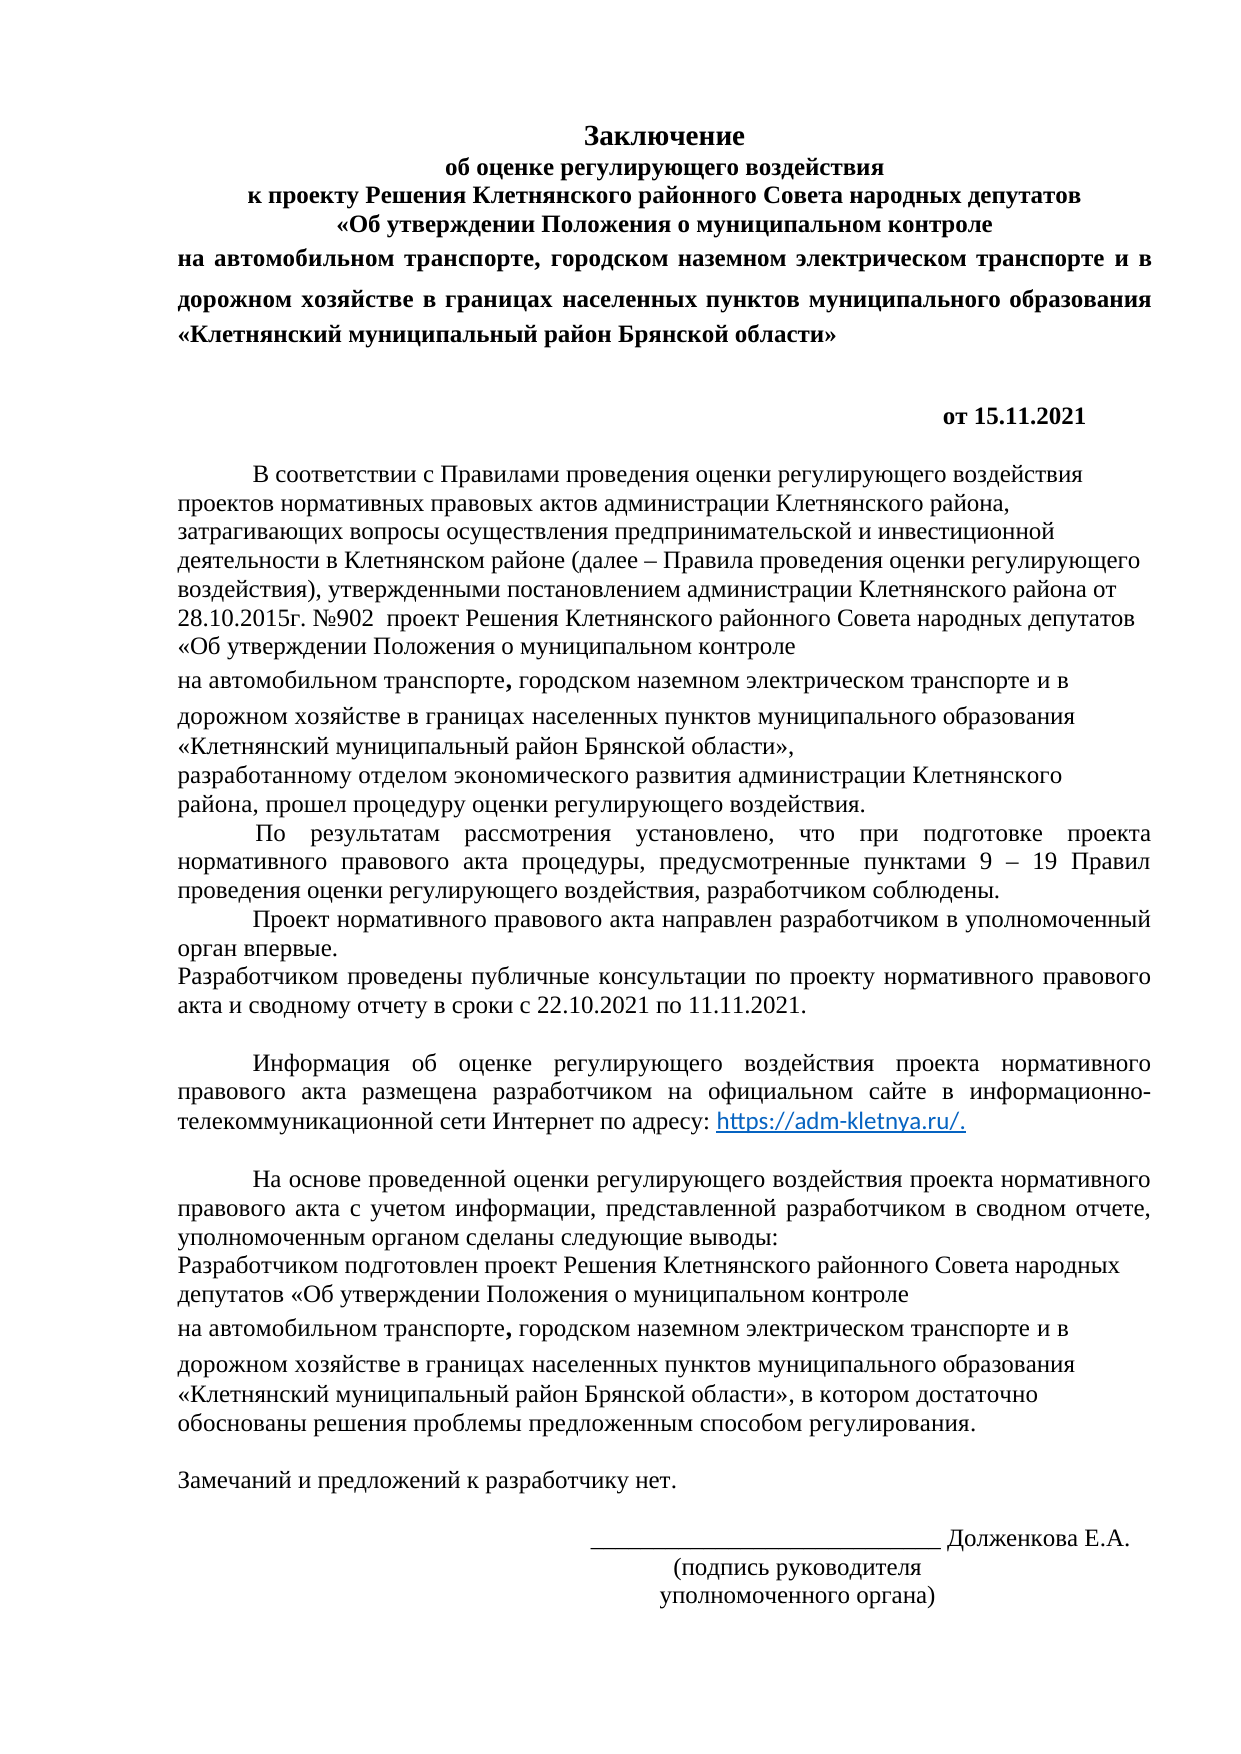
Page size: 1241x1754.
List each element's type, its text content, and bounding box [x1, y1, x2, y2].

text (подпись руководителя уполномоченного органа) [620, 1552, 974, 1609]
text «Об утверждении Положения о муниципальном контроле [177, 631, 1152, 660]
text Заключение [177, 118, 1152, 152]
text Замечаний и предложений к разработчику нет. [177, 1466, 1152, 1494]
text об оценке регулирующего воздействия [177, 152, 1152, 180]
text Информация об оценке регулирующего воздействия проекта нормативного правового акта размещена разработчиком на официальном сайте в информационно-телекоммуникационной сети Интернет по адресу: https://adm-kletnya.ru/. [177, 1048, 1152, 1136]
text к проекту Решения Клетнянского районного Совета народных депутатов [177, 180, 1152, 209]
text разработанному отделом экономического развития администрации Клетнянского района, прошел процедуру оценки регулирующего воздействия. [177, 760, 1152, 818]
text на автомобильном транспорте, городском наземном электрическом транспорте и в дорожном хозяйстве в границах населенных пунктов муниципального образования «Клетнянский муниципальный район Брянской области» [177, 238, 1152, 347]
text На основе проведенной оценки регулирующего воздействия проекта нормативного правового акта с учетом информации, представленной разработчиком в сводном отчете, уполномоченным органом сделаны следующие выводы: [177, 1164, 1152, 1251]
text В соответствии с Правилами проведения оценки регулирующего воздействия проектов нормативных правовых актов администрации Клетнянского района, затрагивающих вопросы осуществления предпринимательской и инвестиционной деятельности в Клетнянском районе (далее – Правила проведения оценки регулирующего воздействия), утвержденными постановлением администрации Клетнянского района от 28.10.2015г. №902 проект Решения Клетнянского районного Совета народных депутатов [177, 459, 1152, 631]
text на автомобильном транспорте, городском наземном электрическом транспорте и в дорожном хозяйстве в границах населенных пунктов муниципального образования «Клетнянский муниципальный район Брянской области», [177, 660, 1152, 760]
text Разработчиком подготовлен проект Решения Клетнянского районного Совета народных депутатов «Об утверждении Положения о муниципальном контроле [177, 1251, 1152, 1308]
text Проект нормативного правового акта направлен разработчиком в уполномоченный орган впервые. [177, 904, 1152, 961]
text «Об утверждении Положения о муниципальном контроле [177, 209, 1152, 238]
text ____________________________ Долженкова Е.А. [591, 1523, 1152, 1552]
text от 15.11.2021 [177, 401, 1152, 430]
text Разработчиком проведены публичные консультации по проекту нормативного правового акта и сводному отчету в сроки с 22.10.2021 по 11.11.2021. [177, 961, 1152, 1019]
text на автомобильном транспорте, городском наземном электрическом транспорте и в дорожном хозяйстве в границах населенных пунктов муниципального образования «Клетнянский муниципальный район Брянской области», в котором достаточно обоснованы решения проблемы предложенным способом регулирования. [177, 1308, 1152, 1437]
text По результатам рассмотрения установлено, что при подготовке проекта нормативного правового акта процедуры, предусмотренные пунктами 9 – 19 Правил проведения оценки регулирующего воздействия, разработчиком соблюдены. [177, 818, 1152, 904]
